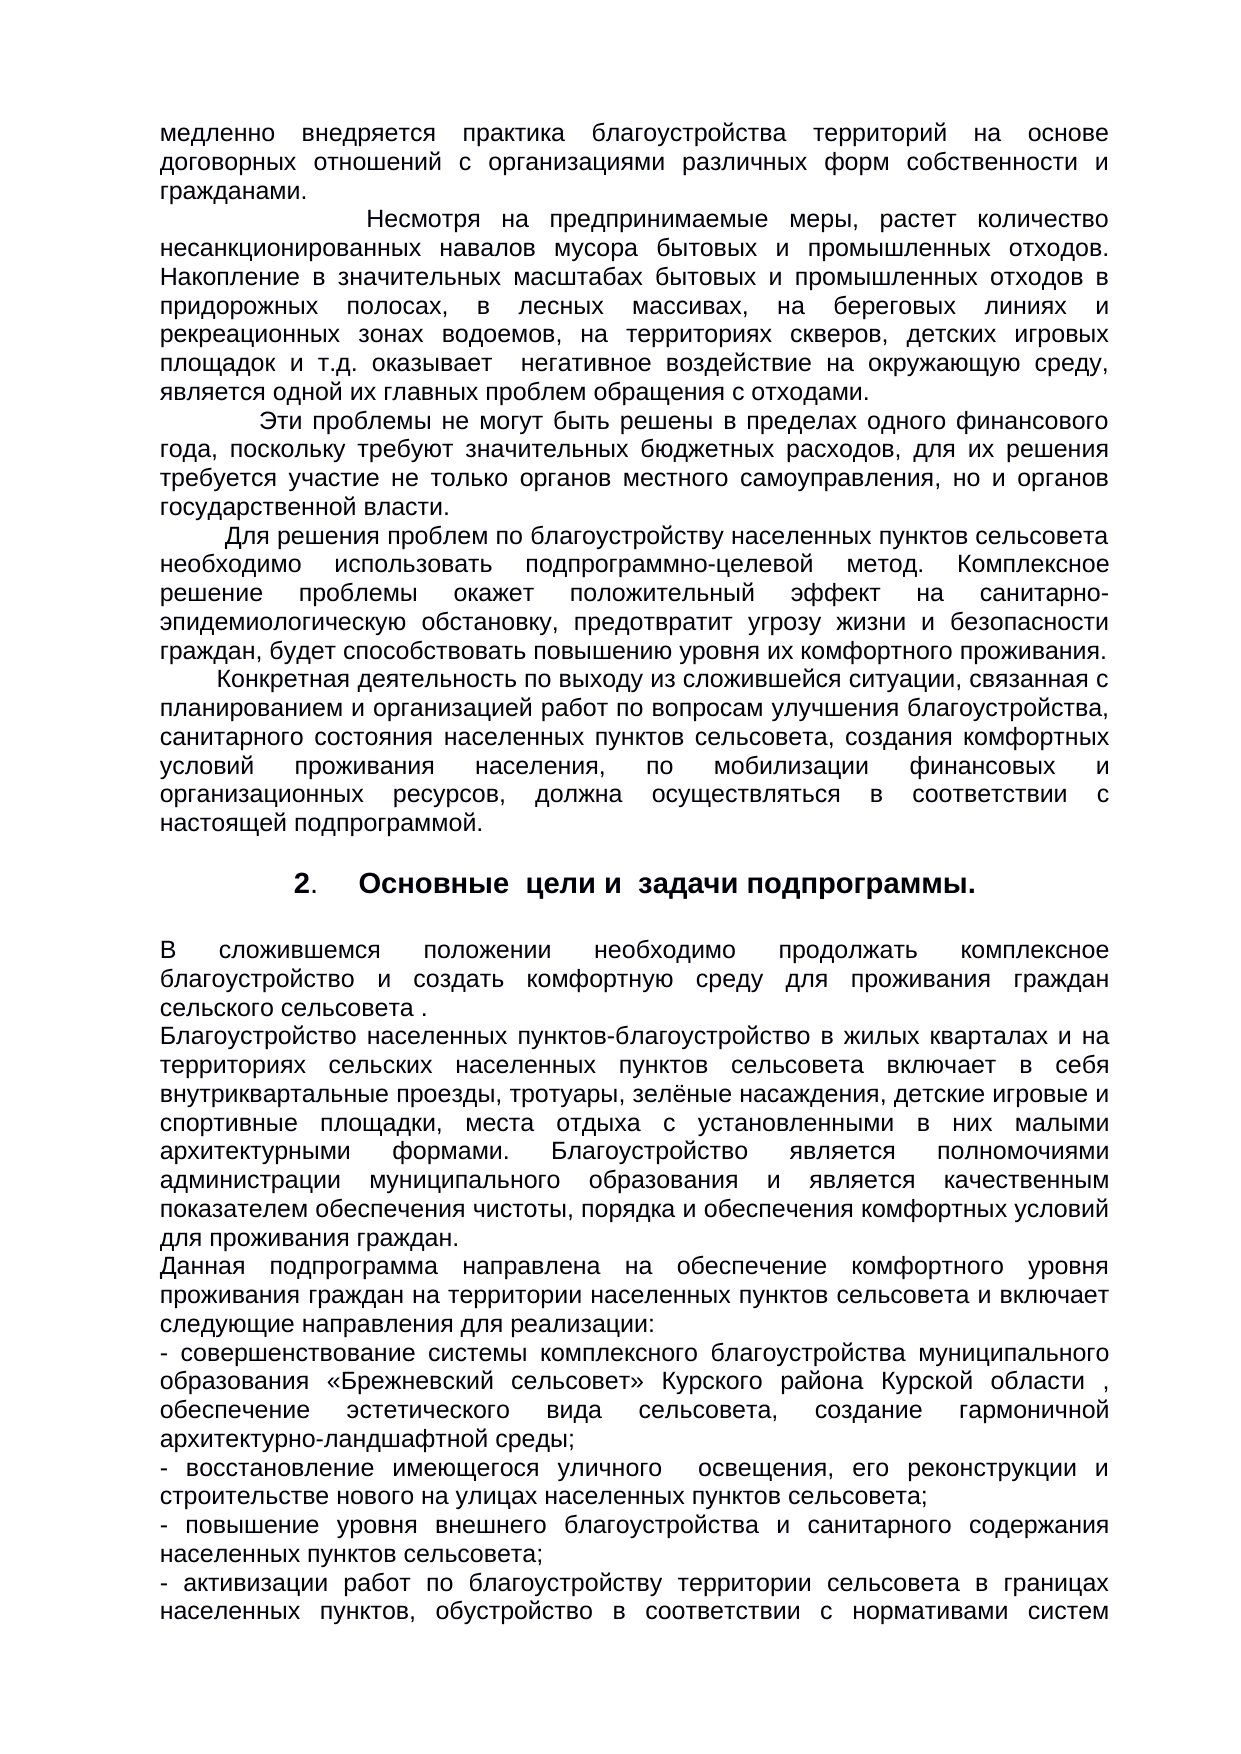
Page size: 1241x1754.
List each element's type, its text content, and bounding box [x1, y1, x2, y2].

text Несмотря на предпринимаемые меры, растет количество несанкционированных навалов мусора бытовых и промышленных отходов. Накопление в значительных масштабах бытовых и промышленных отходов в придорожных полосах, в лесных массивах, на береговых линиях и рекреационных зонах водоемов, на территориях скверов, детских игровых площадок и т.д. оказывает негативное воздействие на окружающую среду, является одной их главных проблем обращения с отходами. [159, 204, 1110, 406]
text Благоустройство населенных пунктов-благоустройство в жилых кварталах и на территориях сельских населенных пунктов сельсовета включает в себя внутриквартальные проезды, тротуары, зелёные насаждения, детские игровые и спортивные площадки, места отдыха с установленными в них малыми архитектурными формами. Благоустройство является полномочиями администрации муниципального образования и является качественным показателем обеспечения чистоты, порядка и обеспечения комфортных условий для проживания граждан. [159, 1021, 1110, 1251]
text В сложившемся положении необходимо продолжать комплексное благоустройство и создать комфортную среду для проживания граждан сельского сельсовета . [159, 935, 1110, 1021]
text - повышение уровня внешнего благоустройства и санитарного содержания населенных пунктов сельсовета; [159, 1510, 1110, 1568]
text Данная подпрограмма направлена на обеспечение комфортного уровня проживания граждан на территории населенных пунктов сельсовета и включает следующие направления для реализации: [159, 1251, 1110, 1338]
text - восстановление имеющегося уличного освещения, его реконструкции и строительстве нового на улицах населенных пунктов сельсовета; [159, 1453, 1110, 1510]
text Эти проблемы не могут быть решены в пределах одного финансового года, поскольку требуют значительных бюджетных расходов, для их решения требуется участие не только органов местного самоуправления, но и органов государственной власти. [159, 406, 1110, 521]
text Конкретная деятельность по выходу из сложившейся ситуации, связанная с планированием и организацией работ по вопросам улучшения благоустройства, санитарного состояния населенных пунктов сельсовета, создания комфортных условий проживания населения, по мобилизации финансовых и организационных ресурсов, должна осуществляться в соответствии с настоящей подпрограммой. [159, 664, 1110, 837]
text Для решения проблем по благоустройству населенных пунктов сельсовета необходимо использовать подпрограммно-целевой метод. Комплексное решение проблемы окажет положительный эффект на санитарно-эпидемиологическую обстановку, предотвратит угрозу жизни и безопасности граждан, будет способствовать повышению уровня их комфортного проживания. [159, 521, 1110, 664]
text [159, 1568, 1110, 1625]
text - совершенствование системы комплексного благоустройства муниципального образования «Брежневский сельсовет» Курского района Курской области , обеспечение эстетического вида сельсовета, создание гармоничной архитектурно-ландшафтной среды; [159, 1338, 1110, 1453]
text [159, 118, 1110, 204]
text 2. Основные цели и задачи подпрограммы. [159, 866, 1110, 899]
